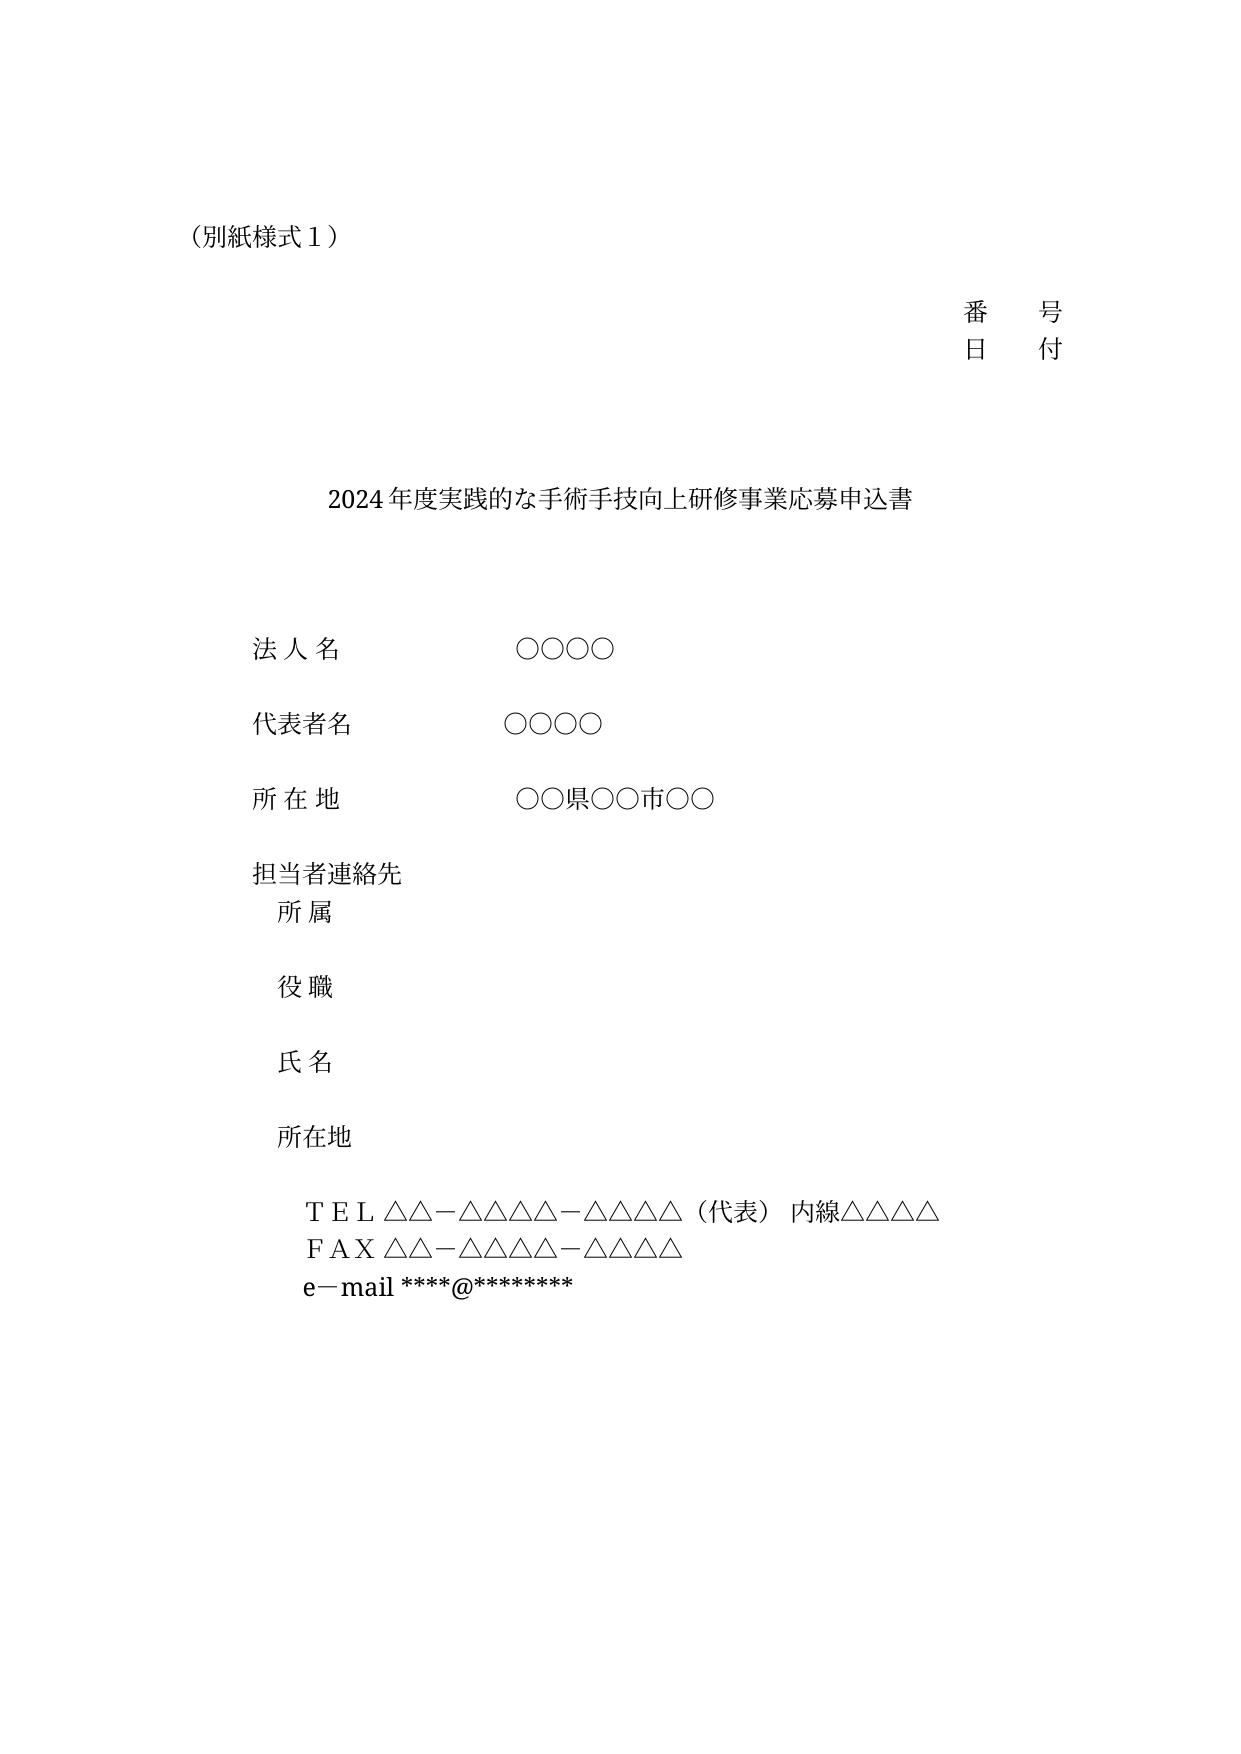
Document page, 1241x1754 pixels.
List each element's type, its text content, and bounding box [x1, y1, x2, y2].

text ＴＥＬ △△－△△△△－△△△△（代表） 内線△△△△ [177, 1192, 1063, 1229]
text 所 属 [177, 892, 1063, 929]
text ＦＡＸ △△－△△△△－△△△△ [177, 1229, 1063, 1267]
text 担当者連絡先 [177, 854, 1063, 892]
text （別紙様式１） [177, 217, 1063, 254]
text 代表者名 ○○○○ [177, 704, 1063, 742]
text 氏 名 [177, 1042, 1063, 1079]
text 所 在 地 ○○県○○市○○ [177, 779, 1063, 817]
text 所在地 [177, 1117, 1063, 1154]
text 役 職 [177, 967, 1063, 1004]
text 法 人 名 ○○○○ [177, 629, 1063, 667]
text 2024年度実践的な手術手技向上研修事業応募申込書 [177, 479, 1063, 517]
text e－mail ****@******** [177, 1267, 1063, 1304]
text 日 付 [177, 329, 1063, 367]
text 番 号 [177, 292, 1063, 329]
